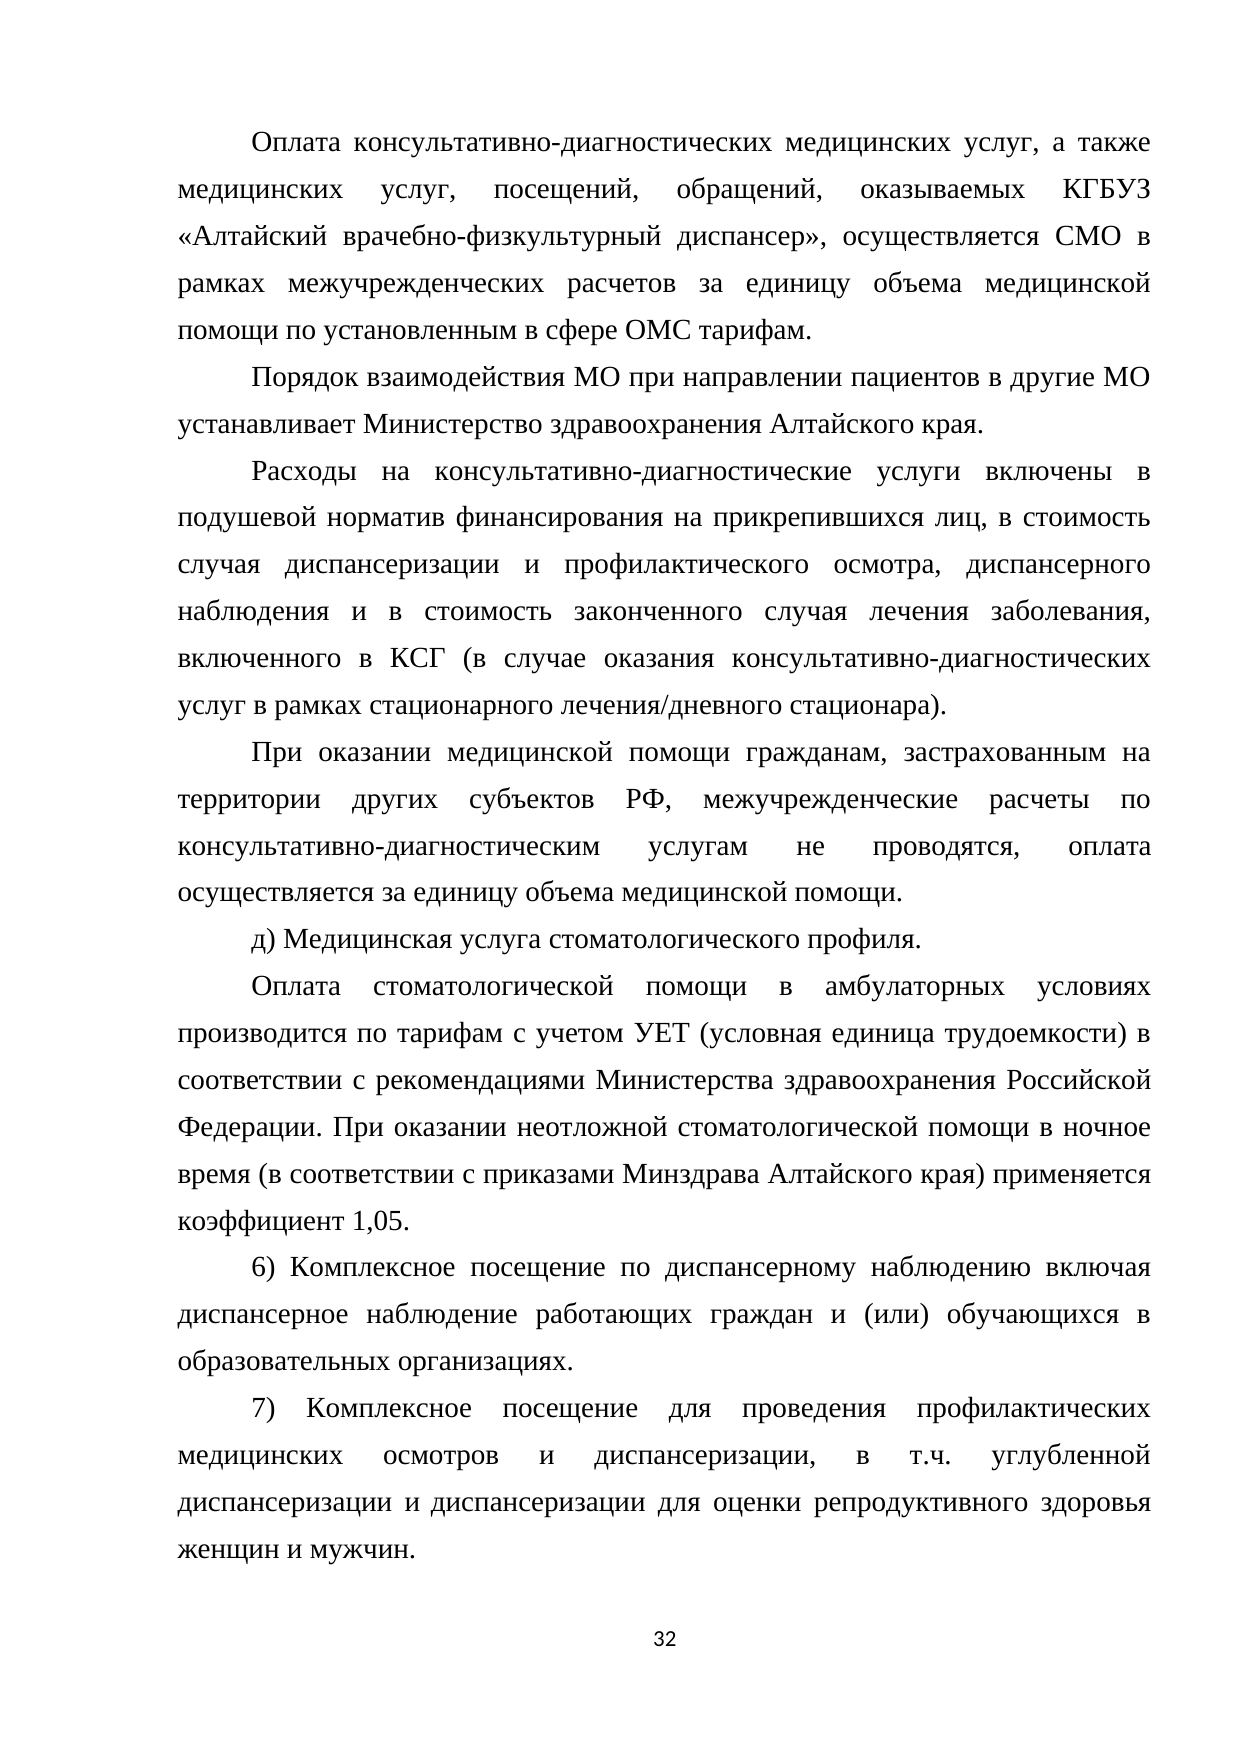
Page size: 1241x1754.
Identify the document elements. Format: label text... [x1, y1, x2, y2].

text д) Медицинская услуга стоматологического профиля. [177, 921, 1152, 955]
text Оплата стоматологической помощи в амбулаторных условиях производится по тарифам с учетом УЕТ (условная единица трудоемкости) в соответствии с рекомендациями Министерства здравоохранения Российской Федерации. При оказании неотложной стоматологической помощи в ночное время (в соответствии с приказами Минздрава Алтайского края) применяется коэффициент 1,05. [177, 968, 1152, 1236]
text 6) Комплексное посещение по диспансерному наблюдению включая диспансерное наблюдение работающих граждан и (или) обучающихся в образовательных организациях. [177, 1249, 1152, 1377]
text Порядок взаимодействия МО при направлении пациентов в другие МО устанавливает Министерство здравоохранения Алтайского края. [177, 359, 1152, 439]
text Оплата консультативно-диагностических медицинских услуг, а также медицинских услуг, посещений, обращений, оказываемых КГБУЗ «Алтайский врачебно-физкультурный диспансер», осуществляется СМО в рамках межучрежденческих расчетов за единицу объема медицинской помощи по установленным в сфере ОМС тарифам. [177, 124, 1152, 346]
text При оказании медицинской помощи гражданам, застрахованным на территории других субъектов РФ, межучрежденческие расчеты по консультативно-диагностическим услугам не проводятся, оплата осуществляется за единицу объема медицинской помощи. [177, 734, 1152, 908]
text 7) Комплексное посещение для проведения профилактических медицинских осмотров и диспансеризации, в т.ч. углубленной диспансеризации и диспансеризации для оценки репродуктивного здоровья женщин и мужчин. [177, 1390, 1152, 1564]
text Расходы на консультативно-диагностические услуги включены в подушевой норматив финансирования на прикрепившихся лиц, в стоимость случая диспансеризации и профилактического осмотра, диспансерного наблюдения и в стоимость законченного случая лечения заболевания, включенного в КСГ (в случае оказания консультативно-диагностических услуг в рамках стационарного лечения/дневного стационара). [177, 453, 1152, 721]
